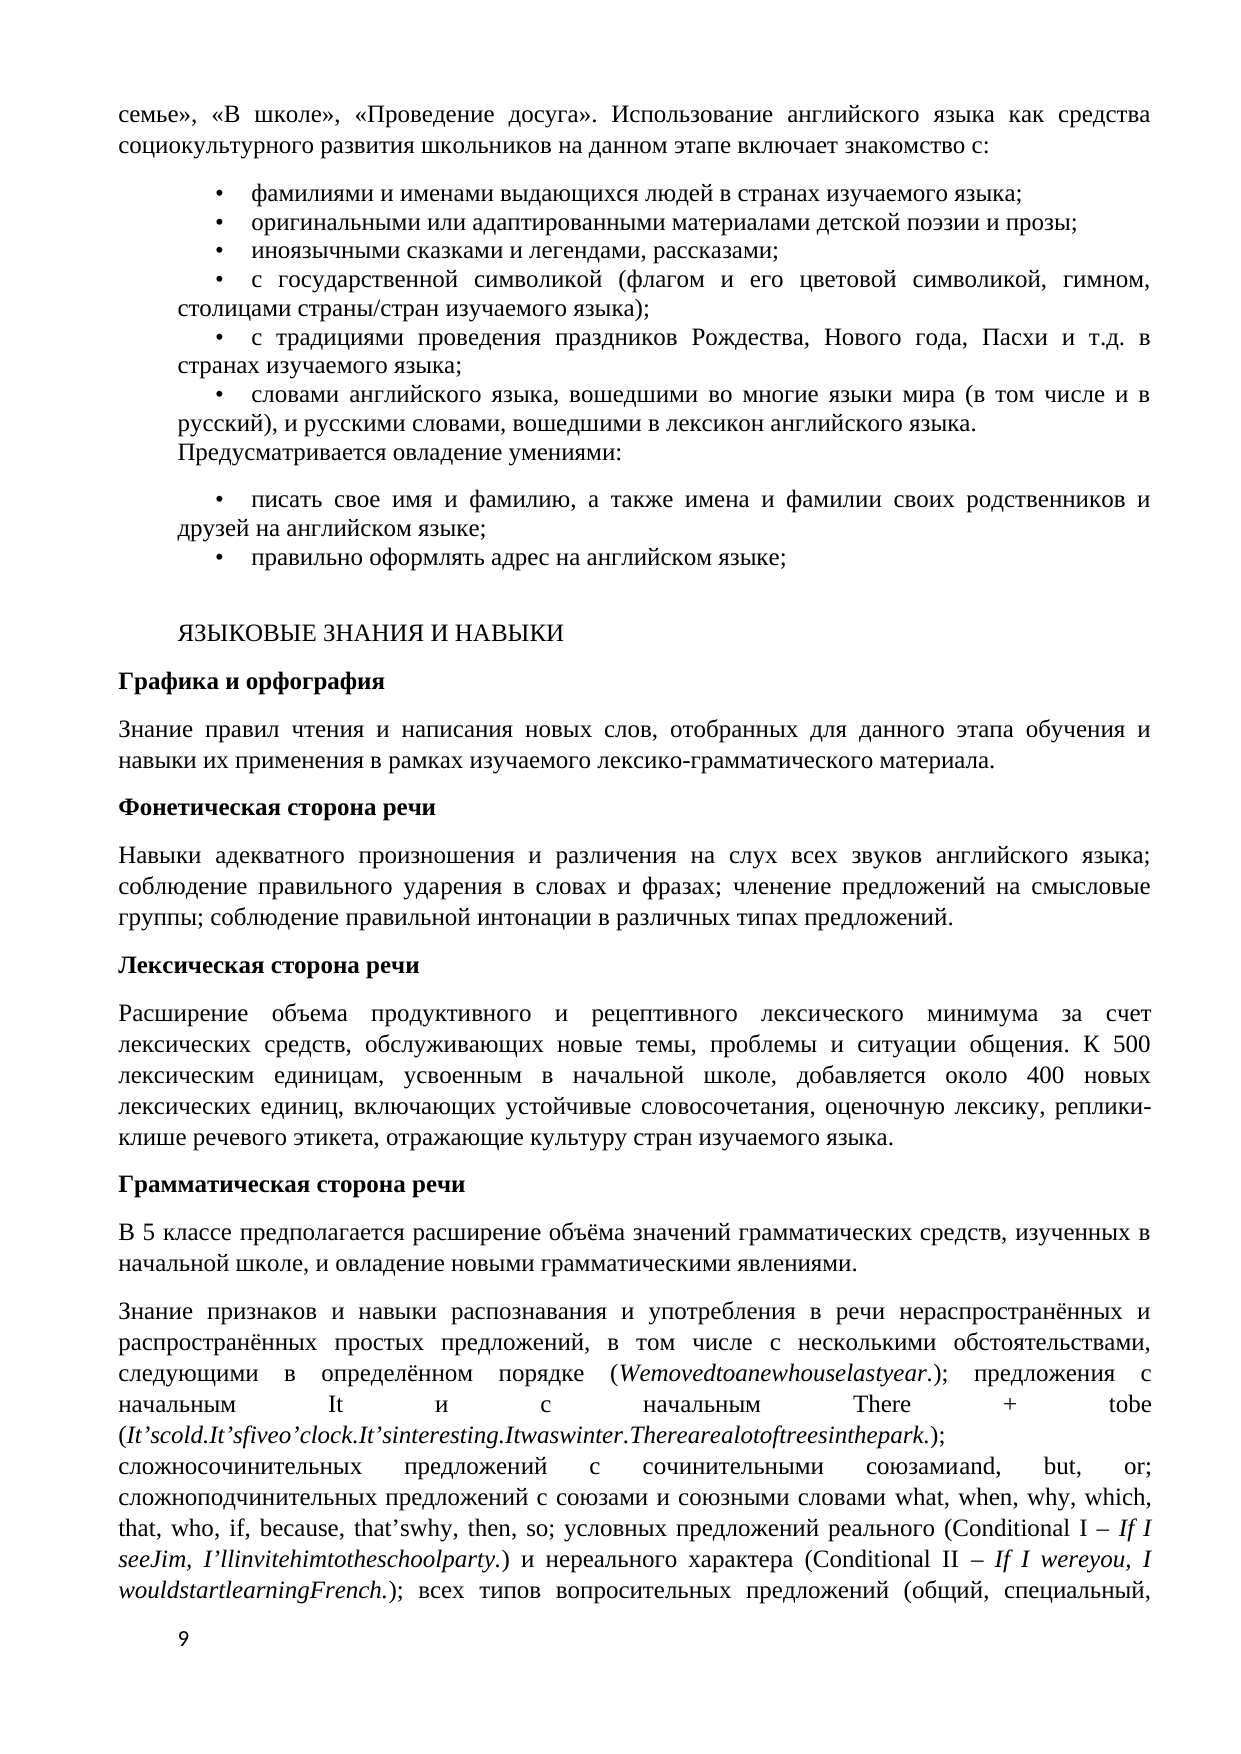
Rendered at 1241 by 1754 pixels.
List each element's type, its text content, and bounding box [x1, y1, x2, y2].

text Предусматривается овладение умениями: [118, 437, 1152, 465]
list словами английского языка, вошедшими во многие языки мира (в том числе и в русский), и русскими словами, вошедшими в лексикон английского языка. [177, 379, 1152, 437]
text В 5 классе предполагается расширение объёма значений грамматических средств, изученных в начальной школе, и овладение новыми грамматическими явлениями. [118, 1217, 1152, 1277]
list иноязычными сказками и легендами, рассказами; [177, 235, 1152, 264]
text Графика и орфография [118, 666, 1152, 695]
list с традициями проведения праздников Рождества, Нового года, Пасхи и т.д. в странах изучаемого языка; [177, 322, 1152, 379]
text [118, 1296, 1152, 1604]
text ЯЗЫКОВЫЕ ЗНАНИЯ И НАВЫКИ [118, 618, 1152, 647]
list фамилиями и именами выдающихся людей в странах изучаемого языка; [177, 178, 1152, 207]
text Грамматическая сторона речи [118, 1169, 1152, 1198]
text Фонетическая сторона речи [118, 792, 1152, 821]
text Лексическая сторона речи [118, 950, 1152, 979]
text Знание правил чтения и написания новых слов, отобранных для данного этапа обучения и навыки их применения в рамках изучаемого лексико-грамматического материала. [118, 714, 1152, 773]
list оригинальными или адаптированными материалами детской поэзии и прозы; [177, 207, 1152, 235]
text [118, 99, 1152, 159]
text Навыки адекватного произношения и различения на слух всех звуков английского языка; соблюдение правильного ударения в словах и фразах; членение предложений на смысловые группы; соблюдение правильной интонации в различных типах предложений. [118, 840, 1152, 931]
list с государственной символикой (флагом и его цветовой символикой, гимном, столицами страны/стран изучаемого языка); [177, 264, 1152, 322]
text Расширение объема продуктивного и рецептивного лексического минимума за счет лексических средств, обслуживающих новые темы, проблемы и ситуации общения. К 500 лексическим единицам, усвоенным в начальной школе, добавляется около 400 новых лексических единиц, включающих устойчивые словосочетания, оценочную лексику, реплики-клише речевого этикета, отражающие культуру стран изучаемого языка. [118, 998, 1152, 1151]
list правильно оформлять адрес на английском языке; [177, 542, 1152, 571]
list писать свое имя и фамилию, а также имена и фамилии своих родственников и друзей на английском языке; [177, 484, 1152, 542]
